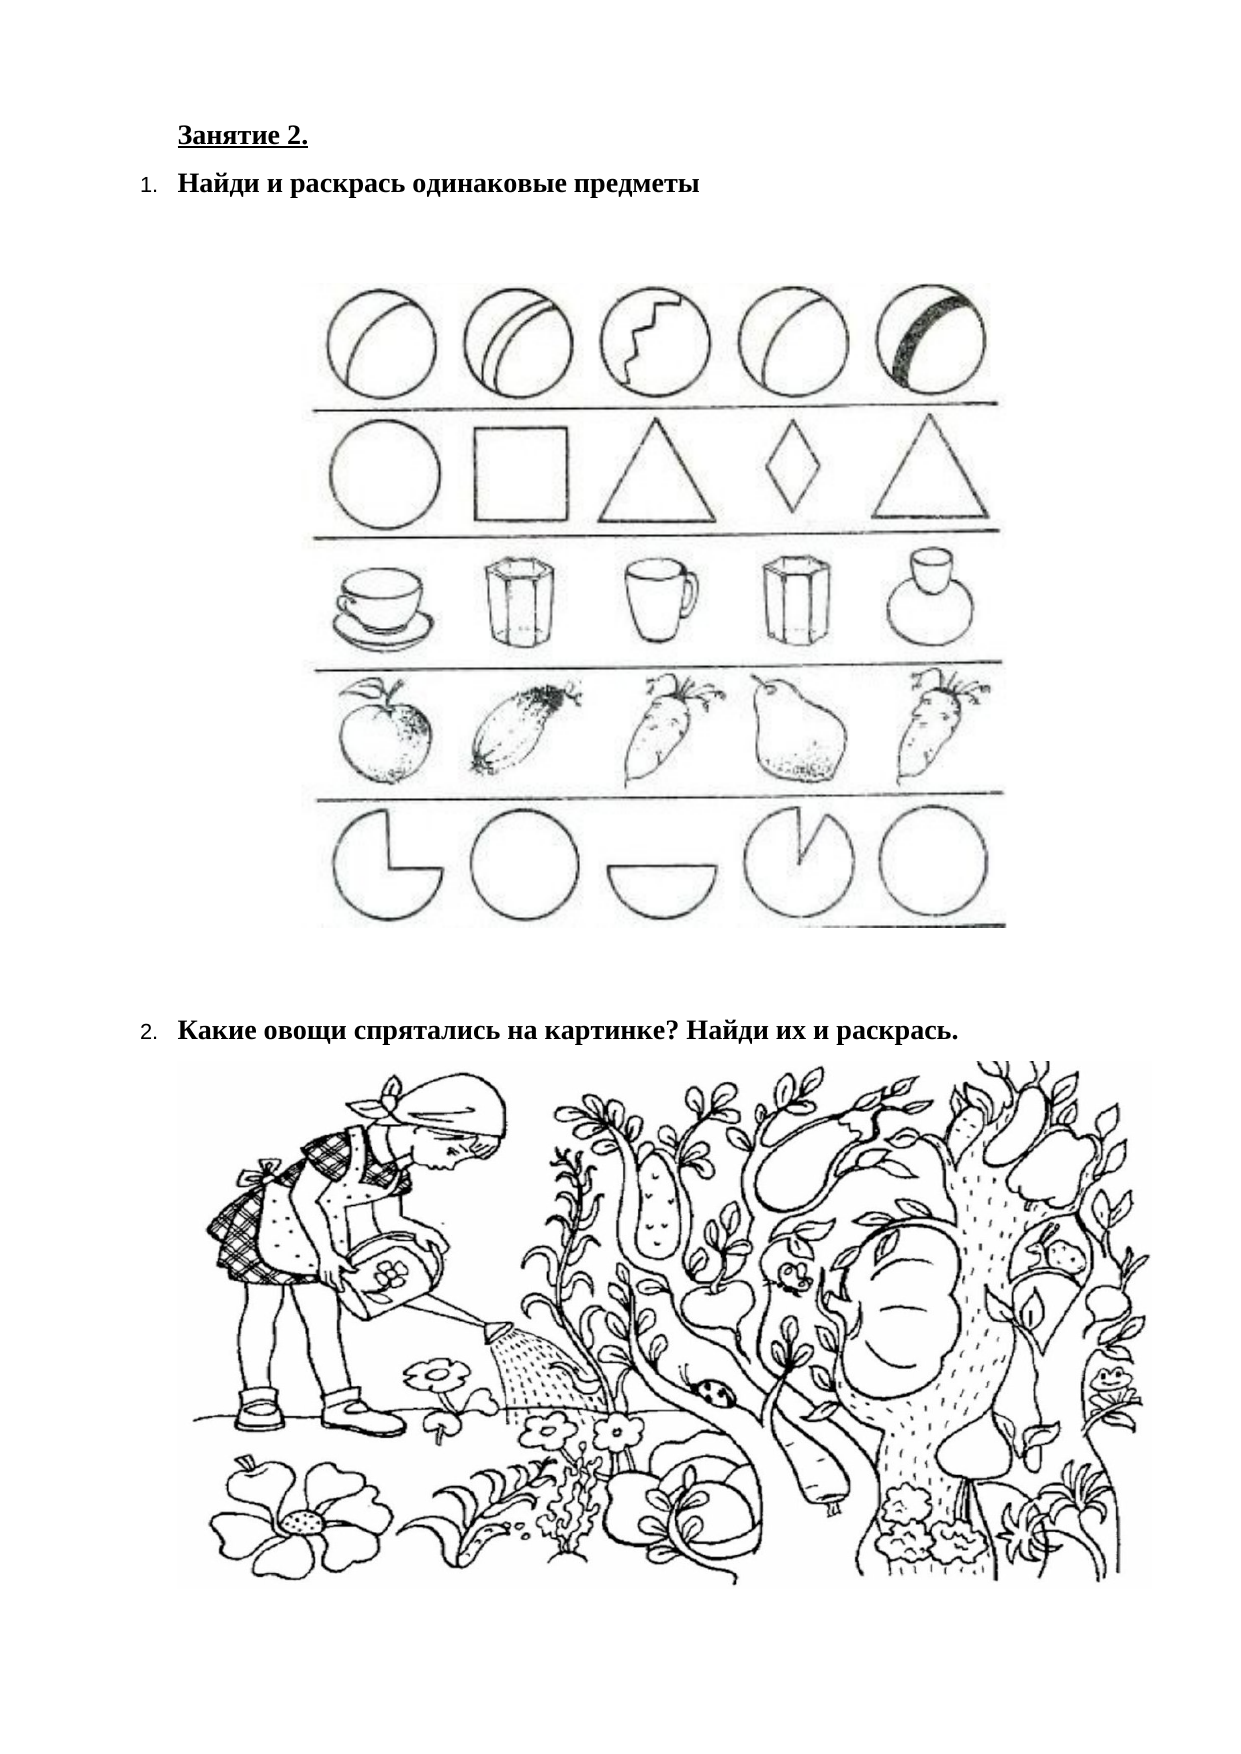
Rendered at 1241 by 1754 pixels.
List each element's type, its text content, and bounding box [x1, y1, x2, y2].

picture [177, 283, 1114, 928]
text Занятие 2. [177, 118, 1152, 151]
list Какие овощи спрятались на картинке? Найди их и раскрась. [140, 1013, 1152, 1045]
list Найди и раскрась одинаковые предметы [140, 166, 1152, 198]
picture [177, 1061, 1152, 1589]
